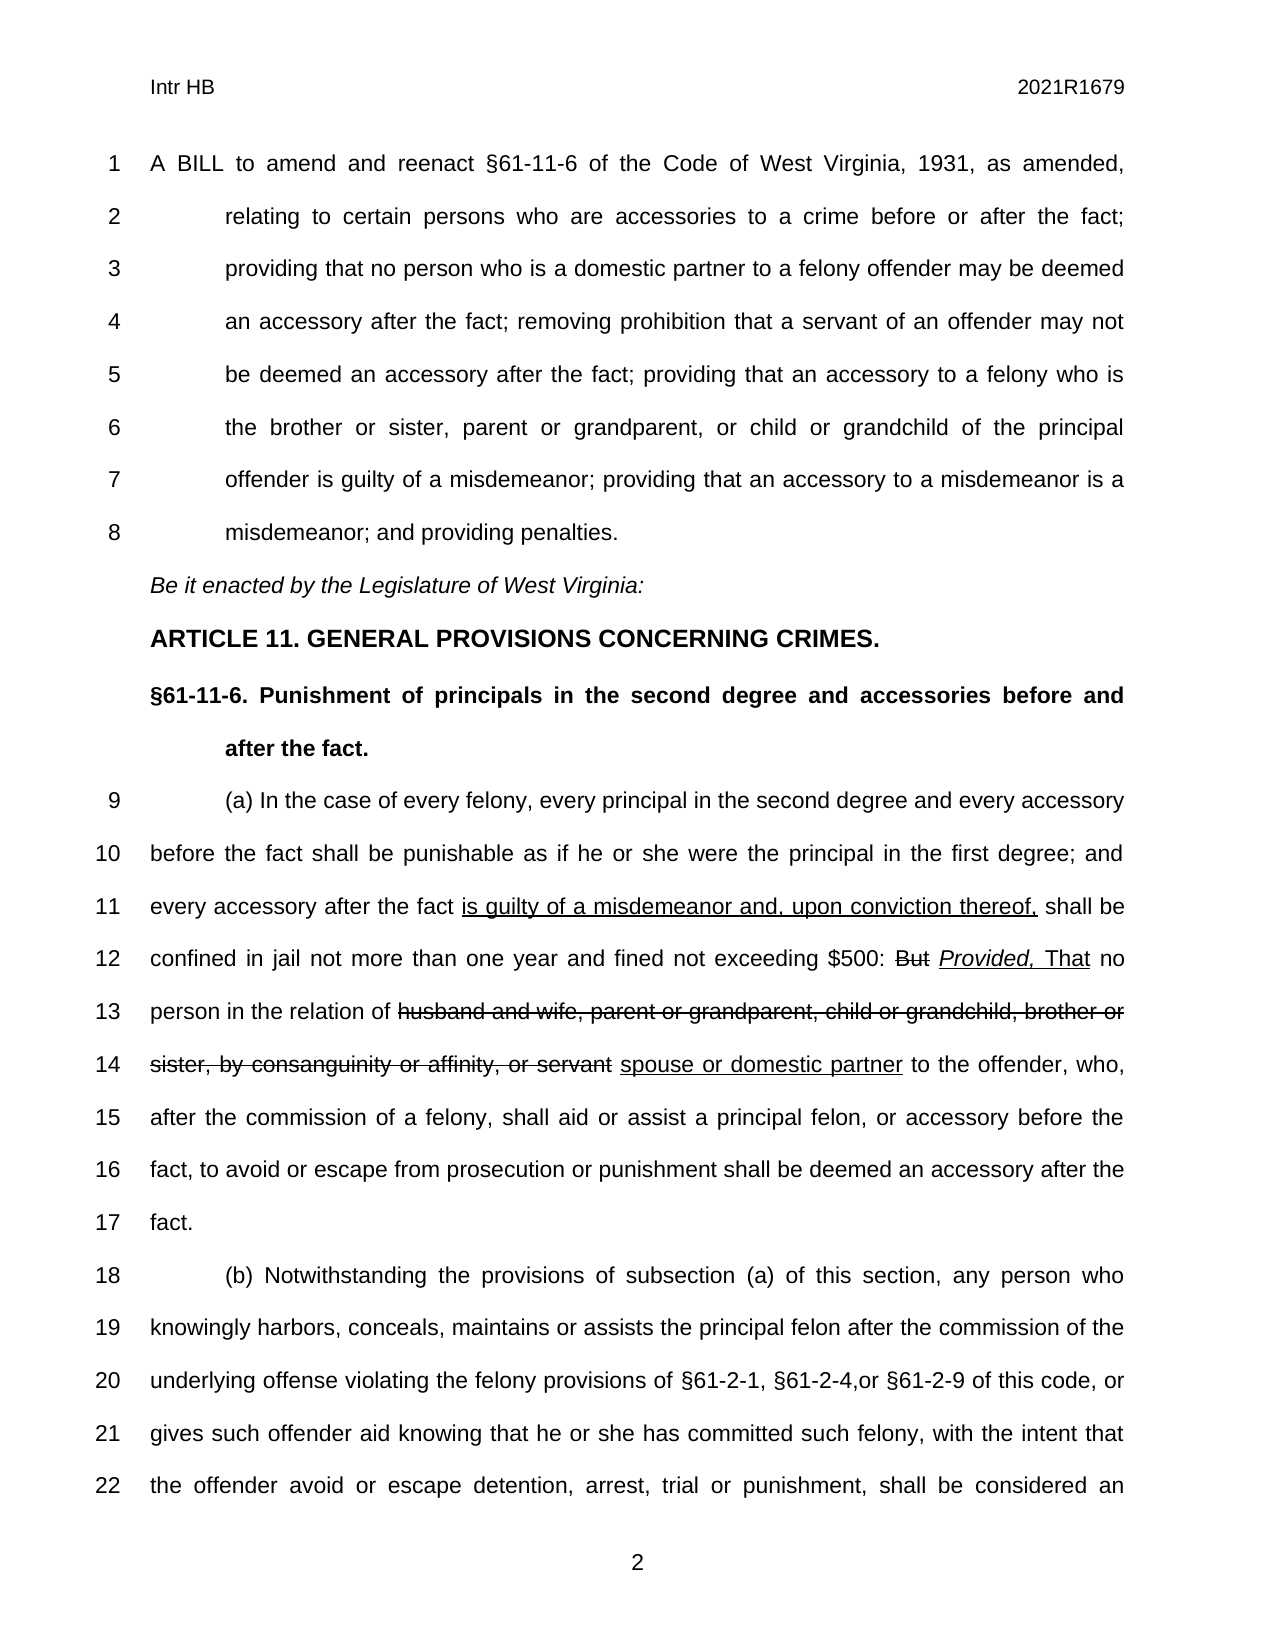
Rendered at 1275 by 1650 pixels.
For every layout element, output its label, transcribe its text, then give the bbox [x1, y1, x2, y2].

subtitle ARTICLE 11. GENERAL PROVISIONS CONCERNING CRIMES. [150, 624, 1125, 653]
text (a) In the case of every felony, every principal in the second degree and every accessory before the fact shall be punishable as if he or she were the principal in the first degree; and every accessory after the fact is guilty of a misdemeanor and, upon conviction thereof, shall be confined in jail not more than one year and fined not exceeding $500: But Provided, That no person in the relation of husband and wife, parent or grandparent, child or grandchild, brother or sister, by consanguinity or affinity, or servant spouse or domestic partner to the offender, who, after the commission of a felony, shall aid or assist a principal felon, or accessory before the fact, to avoid or escape from prosecution or punishment shall be deemed an accessory after the fact. [150, 787, 1125, 1235]
text Be it enacted by the Legislature of West Virginia: [150, 572, 1125, 598]
subtitle §61-11-6. Punishment of principals in the second degree and accessories before and after the fact. [150, 682, 1125, 761]
title A BILL to amend and reenact §61-11-6 of the Code of West Virginia, 1931, as amended, relating to certain persons who are accessories to a crime before or after the fact; providing that no person who is a domestic partner to a felony offender may be deemed an accessory after the fact; removing prohibition that a servant of an offender may not be deemed an accessory after the fact; providing that an accessory to a felony who is the brother or sister, parent or grandparent, or child or grandchild of the principal offender is guilty of a misdemeanor; providing that an accessory to a misdemeanor is a misdemeanor; and providing penalties. [150, 150, 1125, 545]
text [150, 1262, 1125, 1499]
